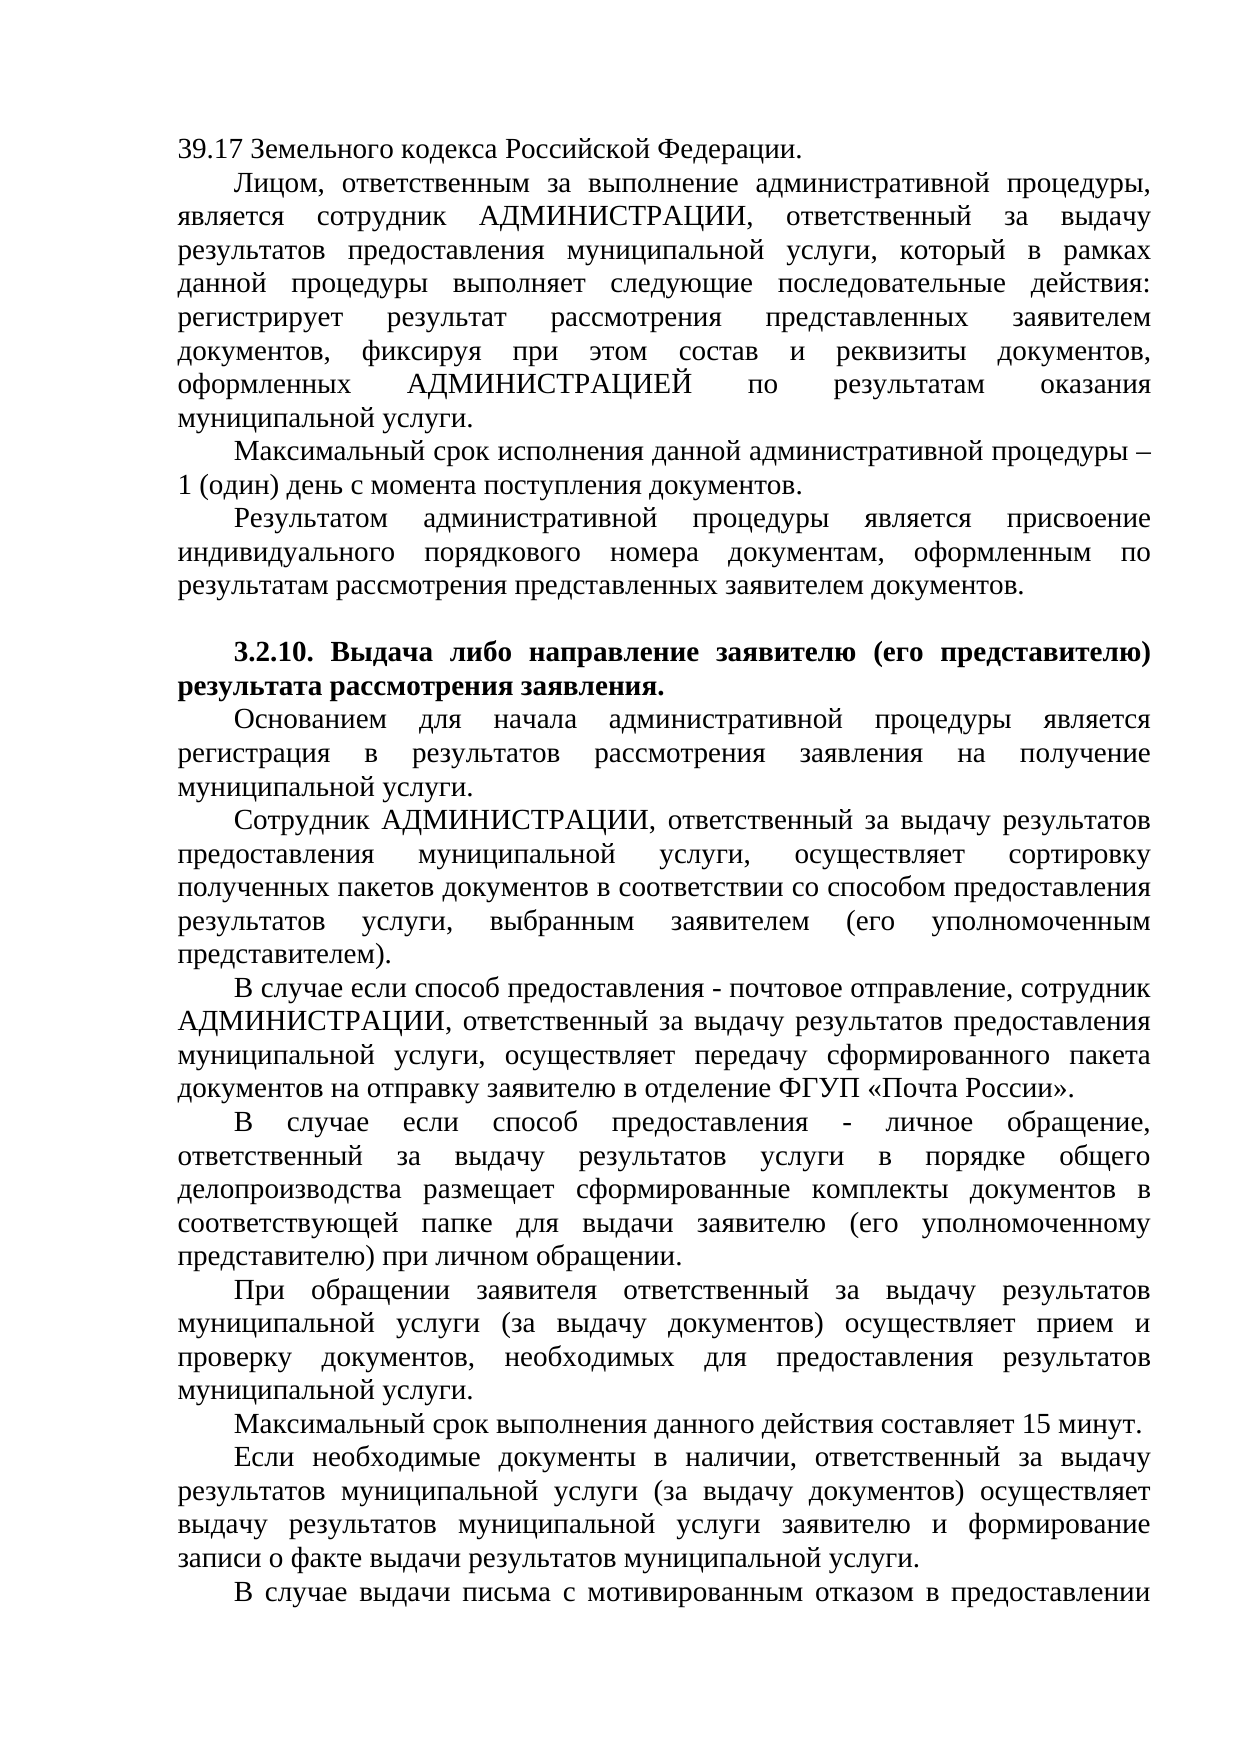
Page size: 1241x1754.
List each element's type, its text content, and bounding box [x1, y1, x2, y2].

text 3.2.10. Выдача либо направление заявителю (его представителю) результата рассмотрения заявления. [177, 634, 1152, 702]
text Основанием для начала административной процедуры является регистрация в результатов рассмотрения заявления на получение муниципальной услуги. [177, 702, 1152, 802]
text Лицом, ответственным за выполнение административной процедуры, является сотрудник АДМИНИСТРАЦИИ, ответственный за выдачу результатов предоставления муниципальной услуги, который в рамках данной процедуры выполняет следующие последовательные действия: регистрирует результат рассмотрения представленных заявителем документов, фиксируя при этом состав и реквизиты документов, оформленных АДМИНИСТРАЦИЕЙ по результатам оказания муниципальной услуги. [177, 165, 1152, 433]
text В случае если способ предоставления - почтовое отправление, сотрудник АДМИНИСТРАЦИИ, ответственный за выдачу результатов предоставления муниципальной услуги, осуществляет передачу сформированного пакета документов на отправку заявителю в отделение ФГУП «Почта России». [177, 970, 1152, 1104]
text Если необходимые документы в наличии, ответственный за выдачу результатов муниципальной услуги (за выдачу документов) осуществляет выдачу результатов муниципальной услуги заявителю и формирование записи о факте выдачи результатов муниципальной услуги. [177, 1439, 1152, 1574]
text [177, 131, 1152, 165]
text Максимальный срок выполнения данного действия составляет 15 минут. [177, 1406, 1152, 1439]
text Сотрудник АДМИНИСТРАЦИИ, ответственный за выдачу результатов предоставления муниципальной услуги, осуществляет сортировку полученных пакетов документов в соответствии со способом предоставления результатов услуги, выбранным заявителем (его уполномоченным представителем). [177, 802, 1152, 970]
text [177, 1574, 1152, 1607]
text Максимальный срок исполнения данной административной процедуры – 1 (один) день с момента поступления документов. [177, 433, 1152, 500]
text При обращении заявителя ответственный за выдачу результатов муниципальной услуги (за выдачу документов) осуществляет прием и проверку документов, необходимых для предоставления результатов муниципальной услуги. [177, 1272, 1152, 1406]
text В случае если способ предоставления - личное обращение, ответственный за выдачу результатов услуги в порядке общего делопроизводства размещает сформированные комплекты документов в соответствующей папке для выдачи заявителю (его уполномоченному представителю) при личном обращении. [177, 1104, 1152, 1272]
text Результатом административной процедуры является присвоение индивидуального порядкового номера документам, оформленным по результатам рассмотрения представленных заявителем документов. [177, 500, 1152, 601]
